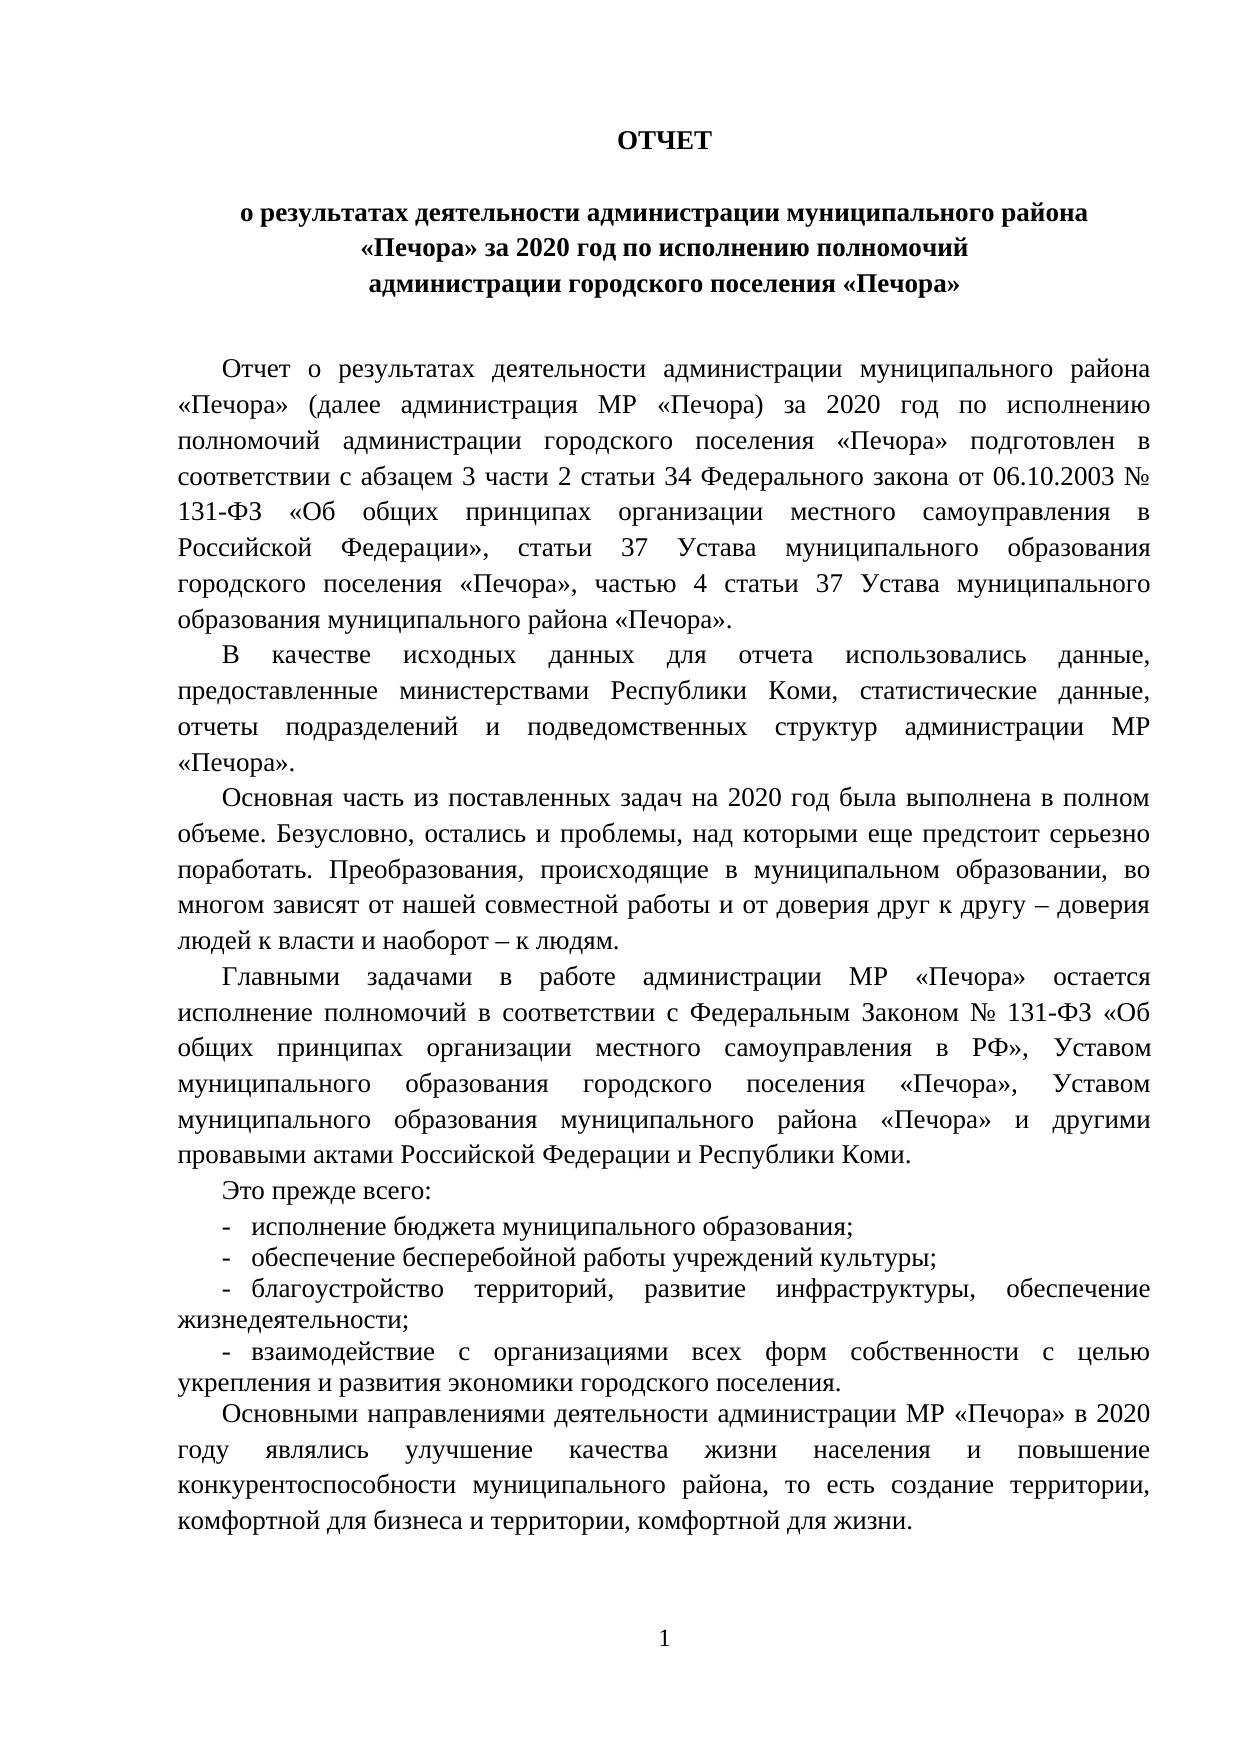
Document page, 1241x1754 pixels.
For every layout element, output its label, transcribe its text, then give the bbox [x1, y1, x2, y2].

text - исполнение бюджета муниципального образования; [177, 1210, 1152, 1241]
text Отчет о результатах деятельности администрации муниципального района «Печора» (далее администрация МР «Печора) за 2020 год по исполнению полномочий администрации городского поселения «Печора» подготовлен в соответствии с абзацем 3 части 2 статьи 34 Федерального закона от 06.10.2003 № 131-ФЗ «Об общих принципах организации местного самоуправления в Российской Федерации», статьи 37 Устава муниципального образования городского поселения «Печора», частью 4 статьи 37 Устава муниципального образования муниципального района «Печора». [177, 353, 1152, 634]
text Основная часть из поставленных задач на 2020 год была выполнена в полном объеме. Безусловно, остались и проблемы, над которыми еще предстоит серьезно поработать. Преобразования, происходящие в муниципальном образовании, во многом зависят от нашей совместной работы и от доверия друг к другу – доверия людей к власти и наоборот – к людям. [177, 781, 1152, 955]
text В качестве исходных данных для отчета использовались данные, предоставленные министерствами Республики Коми, статистические данные, отчеты подразделений и подведомственных структур администрации МР «Печора». [177, 638, 1152, 777]
text Основными направлениями деятельности администрации МР «Печора» в 2020 году являлись улучшение качества жизни населения и повышение конкурентоспособности муниципального района, то есть создание территории, комфортной для бизнеса и территории, комфортной для жизни. [177, 1397, 1152, 1535]
text Главными задачами в работе администрации МР «Печора» остается исполнение полномочий в соответствии с Федеральным Законом № 131-ФЗ «Об общих принципах организации местного самоуправления в РФ», Уставом муниципального образования городского поселения «Печора», Уставом муниципального образования муниципального района «Печора» и другими провавыми актами Российской Федерации и Республики Коми. [177, 960, 1152, 1170]
text - благоустройство территорий, развитие инфраструктуры, обеспечение жизнедеятельности; [177, 1272, 1152, 1335]
text - обеспечение бесперебойной работы учреждений культуры; [177, 1241, 1152, 1272]
text о результатах деятельности администрации муниципального района «Печора» за 2020 год по исполнению полномочий [185, 196, 1144, 263]
text администрации городского поселения «Печора» [185, 267, 1144, 298]
text Это прежде всего: [177, 1174, 1152, 1206]
text - взаимодействие с организациями всех форм собственности с целью укрепления и развития экономики городского поселения. [177, 1335, 1152, 1397]
text ОТЧЕТ [185, 124, 1144, 156]
